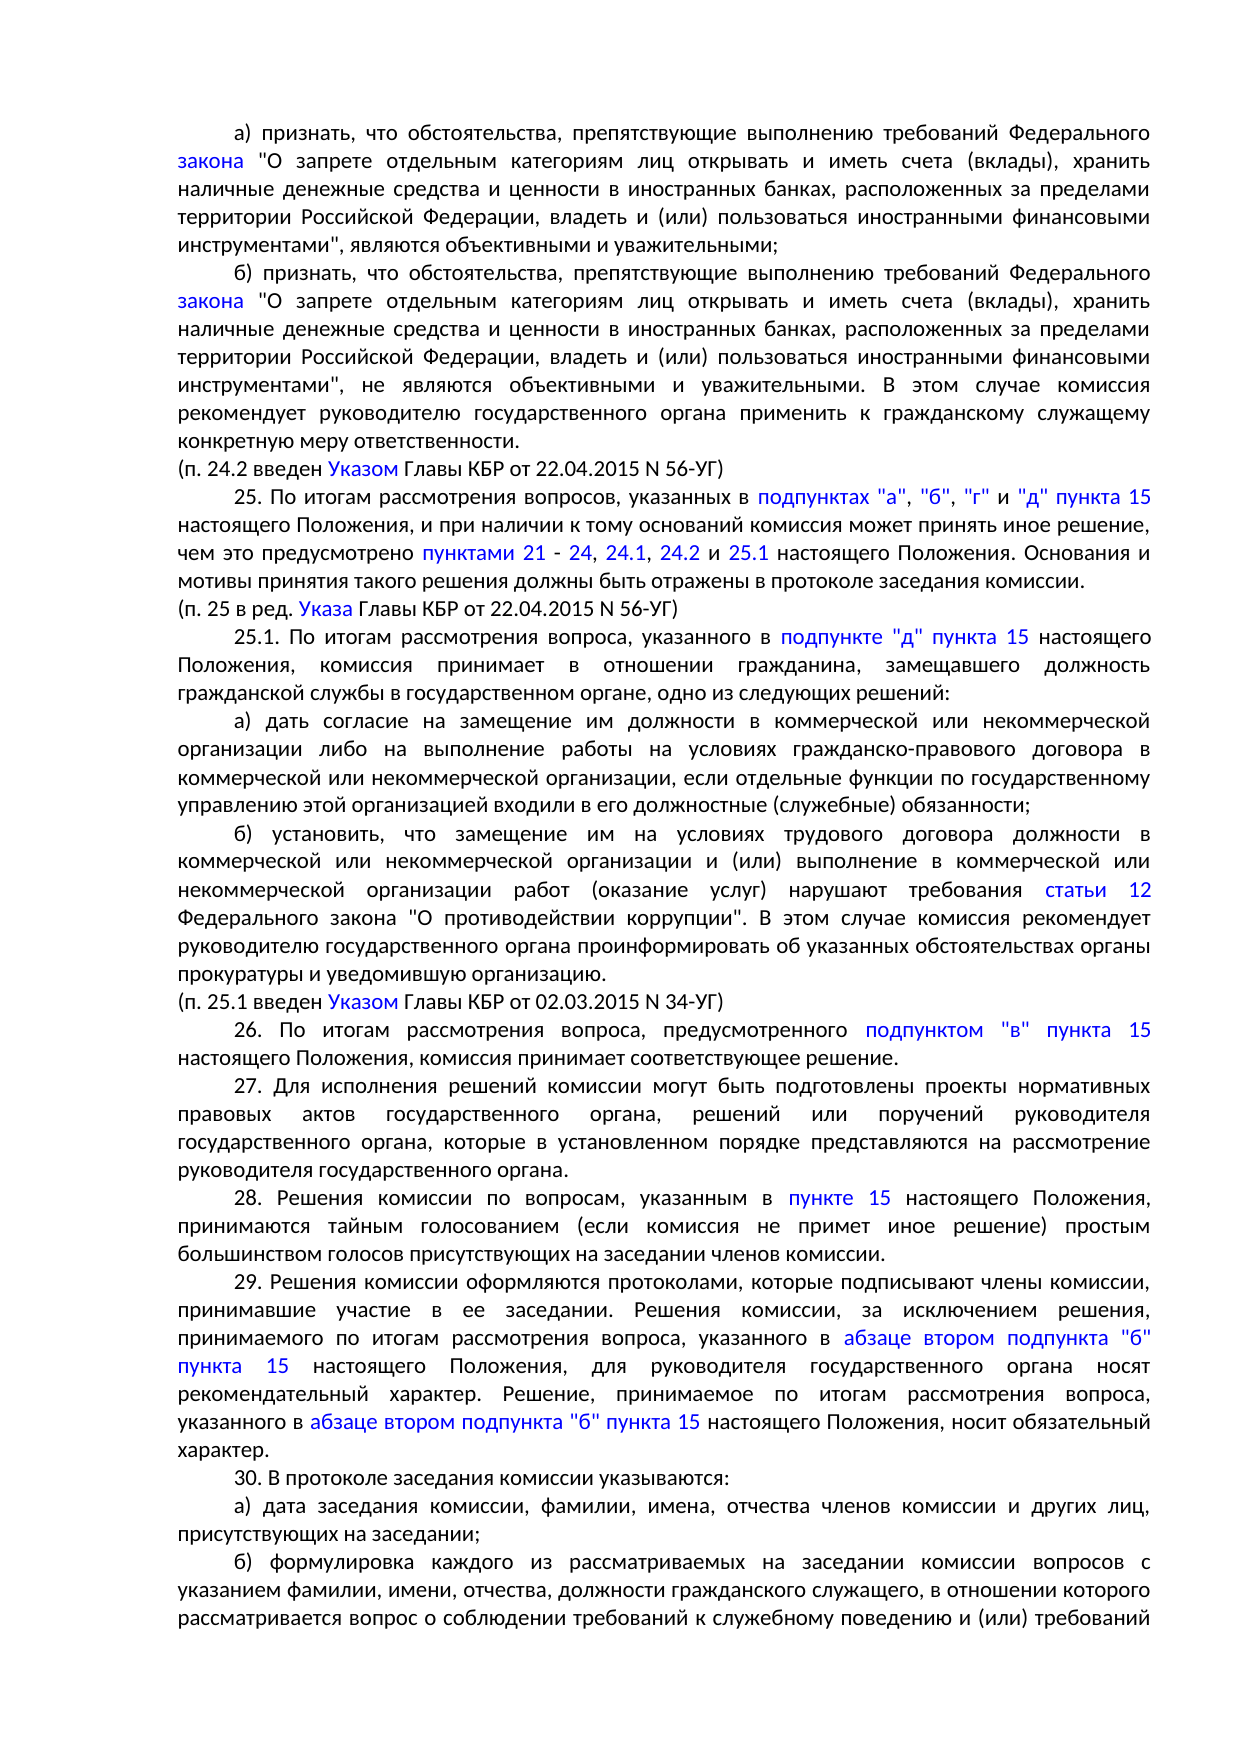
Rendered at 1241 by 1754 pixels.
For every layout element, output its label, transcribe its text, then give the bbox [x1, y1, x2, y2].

text 28. Решения комиссии по вопросам, указанным в пункте 15 настоящего Положения, принимаются тайным голосованием (если комиссия не примет иное решение) простым большинством голосов присутствующих на заседании членов комиссии. [177, 1183, 1152, 1267]
text 30. В протоколе заседания комиссии указываются: [177, 1463, 1152, 1491]
text 27. Для исполнения решений комиссии могут быть подготовлены проекты нормативных правовых актов государственного органа, решений или поручений руководителя государственного органа, которые в установленном порядке представляются на рассмотрение руководителя государственного органа. [177, 1071, 1152, 1183]
text (п. 24.2 введен Указом Главы КБР от 22.04.2015 N 56-УГ) [177, 454, 1152, 482]
text а) дать согласие на замещение им должности в коммерческой или некоммерческой организации либо на выполнение работы на условиях гражданско-правового договора в коммерческой или некоммерческой организации, если отдельные функции по государственному управлению этой организацией входили в его должностные (служебные) обязанности; [177, 707, 1152, 819]
text (п. 25.1 введен Указом Главы КБР от 02.03.2015 N 34-УГ) [177, 987, 1152, 1015]
text б) признать, что обстоятельства, препятствующие выполнению требований Федерального закона "О запрете отдельным категориям лиц открывать и иметь счета (вклады), хранить наличные денежные средства и ценности в иностранных банках, расположенных за пределами территории Российской Федерации, владеть и (или) пользоваться иностранными финансовыми инструментами", не являются объективными и уважительными. В этом случае комиссия рекомендует руководителю государственного органа применить к гражданскому служащему конкретную меру ответственности. [177, 258, 1152, 454]
text (п. 25 в ред. Указа Главы КБР от 22.04.2015 N 56-УГ) [177, 594, 1152, 622]
text 25.1. По итогам рассмотрения вопроса, указанного в подпункте "д" пункта 15 настоящего Положения, комиссия принимает в отношении гражданина, замещавшего должность гражданской службы в государственном органе, одно из следующих решений: [177, 622, 1152, 707]
text а) дата заседания комиссии, фамилии, имена, отчества членов комиссии и других лиц, присутствующих на заседании; [177, 1491, 1152, 1547]
text а) признать, что обстоятельства, препятствующие выполнению требований Федерального закона "О запрете отдельным категориям лиц открывать и иметь счета (вклады), хранить наличные денежные средства и ценности в иностранных банках, расположенных за пределами территории Российской Федерации, владеть и (или) пользоваться иностранными финансовыми инструментами", являются объективными и уважительными; [177, 118, 1152, 258]
text 29. Решения комиссии оформляются протоколами, которые подписывают члены комиссии, принимавшие участие в ее заседании. Решения комиссии, за исключением решения, принимаемого по итогам рассмотрения вопроса, указанного в абзаце втором подпункта "б" пункта 15 настоящего Положения, для руководителя государственного органа носят рекомендательный характер. Решение, принимаемое по итогам рассмотрения вопроса, указанного в абзаце втором подпункта "б" пункта 15 настоящего Положения, носит обязательный характер. [177, 1267, 1152, 1463]
text 26. По итогам рассмотрения вопроса, предусмотренного подпунктом "в" пункта 15 настоящего Положения, комиссия принимает соответствующее решение. [177, 1015, 1152, 1071]
text 25. По итогам рассмотрения вопросов, указанных в подпунктах "а", "б", "г" и "д" пункта 15 настоящего Положения, и при наличии к тому оснований комиссия может принять иное решение, чем это предусмотрено пунктами 21 - 24, 24.1, 24.2 и 25.1 настоящего Положения. Основания и мотивы принятия такого решения должны быть отражены в протоколе заседания комиссии. [177, 482, 1152, 594]
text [177, 1547, 1152, 1631]
text б) установить, что замещение им на условиях трудового договора должности в коммерческой или некоммерческой организации и (или) выполнение в коммерческой или некоммерческой организации работ (оказание услуг) нарушают требования статьи 12 Федерального закона "О противодействии коррупции". В этом случае комиссия рекомендует руководителю государственного органа проинформировать об указанных обстоятельствах органы прокуратуры и уведомившую организацию. [177, 819, 1152, 987]
